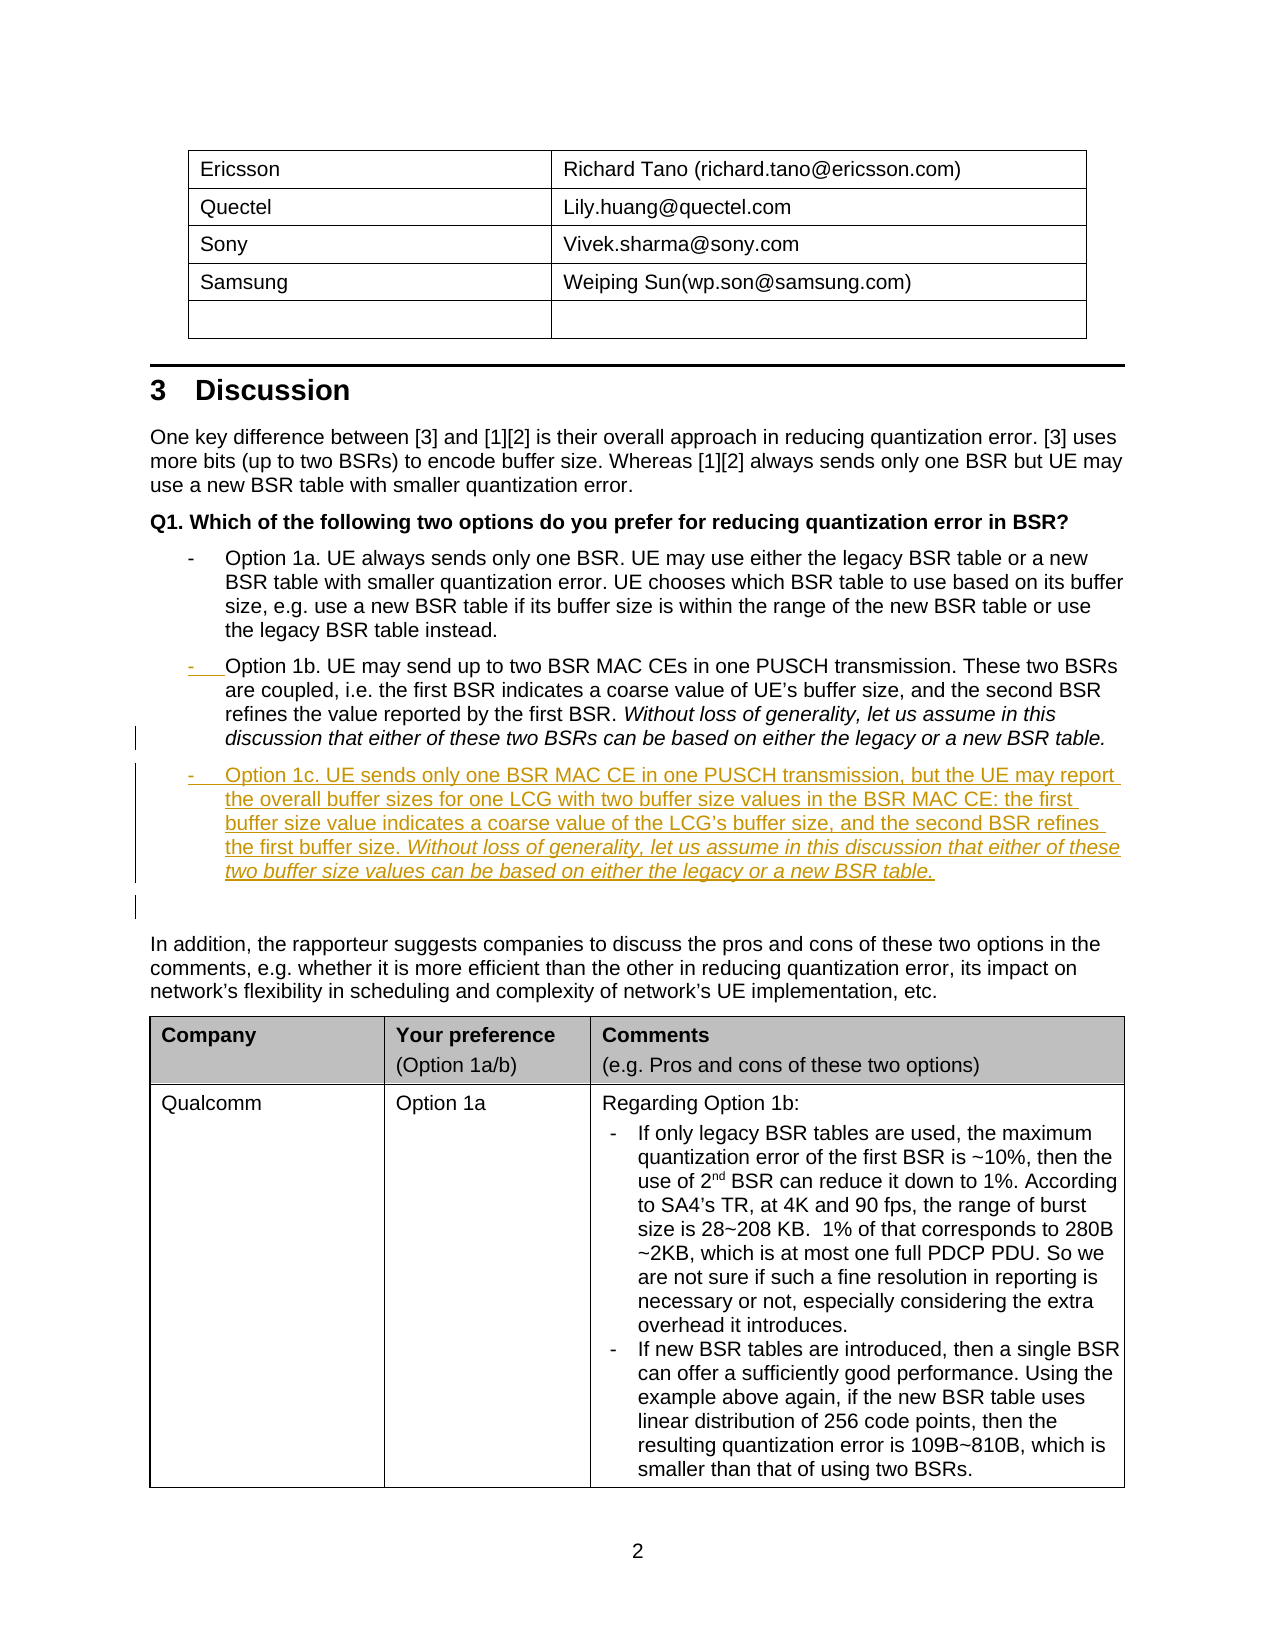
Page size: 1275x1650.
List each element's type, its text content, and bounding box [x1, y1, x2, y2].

table_cell [189, 301, 551, 337]
list Option 1a. UE always sends only one BSR. UE may use either the legacy BSR table or a new BSR table with smaller quantization error. UE chooses which BSR table to use based on its buffer size, e.g. use a new BSR table if its buffer size is within the range of the new BSR table or use the legacy BSR table instead. [187, 546, 1125, 642]
table_cell Weiping Sun(wp.son@samsung.com) [552, 264, 1086, 300]
table_cell Richard Tano (richard.tano@ericsson.com) [552, 151, 1086, 187]
table_cell Samsung [189, 264, 551, 300]
table_header Comments (e.g. Pros and cons of these two options) [591, 1017, 1124, 1083]
table_cell [552, 301, 1086, 337]
text In addition, the rapporteur suggests companies to discuss the pros and cons of these two options in the comments, e.g. whether it is more efficient than the other in reducing quantization error, its impact on network’s flexibility in scheduling and complexity of network’s UE implementation, etc. [150, 931, 1125, 1003]
list Option 1b. UE may send up to two BSR MAC CEs in one PUSCH transmission. These two BSRs are coupled, i.e. the first BSR indicates a coarse value of UE’s buffer size, and the second BSR refines the value reported by the first BSR. Without loss of generality, let us assume in this discussion that either of these two BSRs can be based on either the legacy or a new BSR table. [187, 654, 1125, 750]
table_cell Lily.huang@quectel.com [552, 189, 1086, 225]
table_cell Ericsson [189, 151, 551, 187]
table_cell Quectel [189, 189, 551, 225]
table_header Your preference (Option 1a/b) [385, 1017, 590, 1083]
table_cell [591, 1085, 1124, 1487]
table_cell Sony [189, 226, 551, 262]
table_cell Vivek.sharma@sony.com [552, 226, 1086, 262]
table_header Company [151, 1017, 384, 1083]
text Q1. Which of the following two options do you prefer for reducing quantization error in BSR? [150, 509, 1125, 533]
table_cell Option 1a [385, 1085, 590, 1487]
text One key difference between [3] and [1][2] is their overall approach in reducing quantization error. [3] uses more bits (up to two BSRs) to encode buffer size. Whereas [1][2] always sends only one BSR but UE may use a new BSR table with smaller quantization error. [150, 425, 1125, 497]
table_cell Qualcomm [151, 1085, 384, 1487]
subtitle Discussion [150, 367, 1125, 406]
